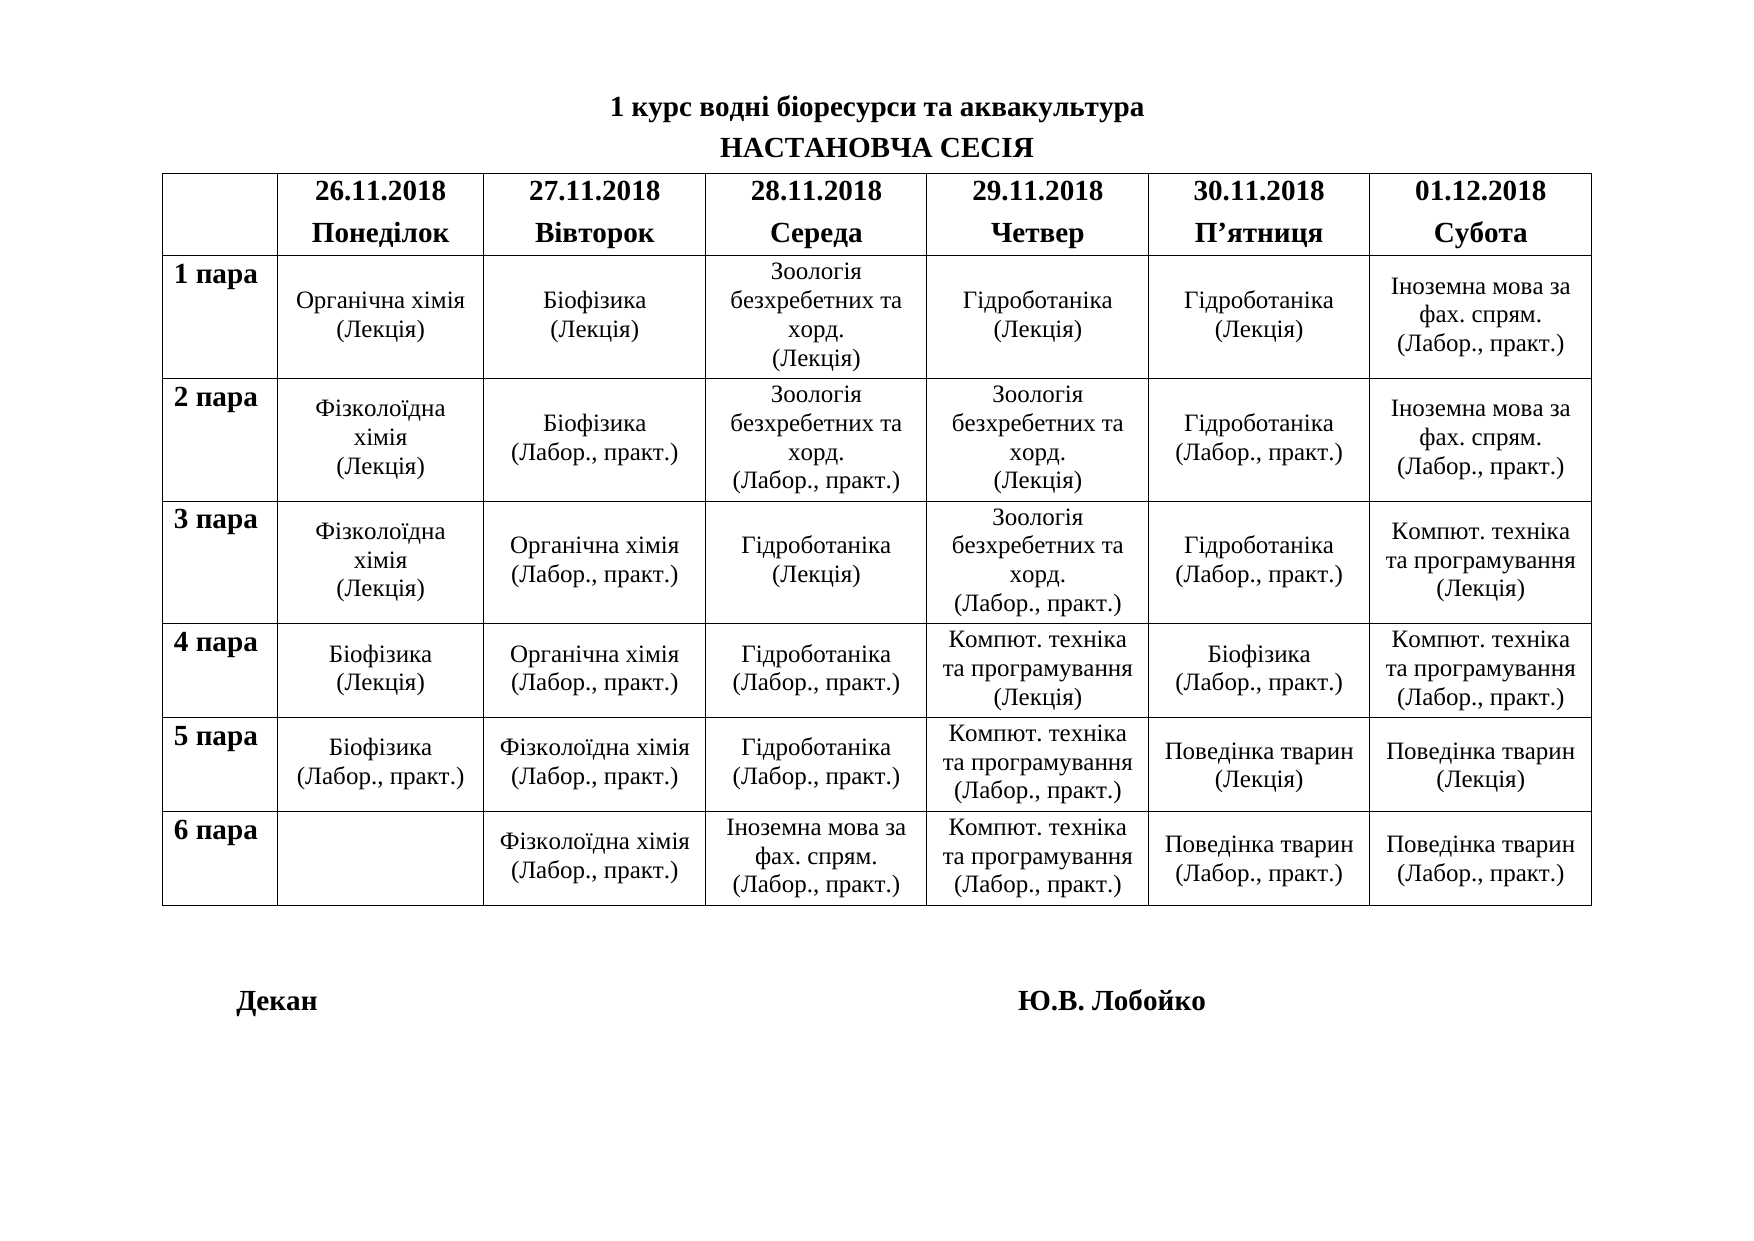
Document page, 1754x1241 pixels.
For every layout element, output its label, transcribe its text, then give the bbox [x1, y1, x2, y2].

table_header [163, 174, 277, 255]
text Декан Ю.В. Лобойко [236, 983, 1695, 1016]
table_cell Поведінка тварин (Лекція) [1149, 718, 1369, 811]
table_cell Фізколоїдна хімія (Лекція) [278, 379, 483, 501]
table_header 28.11.2018 Середа [706, 174, 926, 255]
table_cell Зоологія безхребетних та хорд. (Лабор., практ.) [706, 379, 926, 501]
table_cell Органічна хімія (Лекція) [278, 256, 483, 378]
table_cell 3 пара [163, 502, 277, 623]
table_cell Гідроботаніка (Лекція) [706, 502, 926, 623]
table_cell Поведінка тварин (Лекція) [1370, 718, 1591, 811]
table_cell Гідроботаніка (Лекція) [927, 256, 1148, 378]
table_cell Іноземна мова за фах. спрям. (Лабор., практ.) [1370, 256, 1591, 378]
table_header 27.11.2018 Вівторок [484, 174, 705, 255]
table_cell Фізколоїдна хімія (Лекція) [278, 502, 483, 623]
table_cell Гідроботаніка (Лабор., практ.) [1149, 379, 1369, 501]
table_cell Іноземна мова за фах. спрям. (Лабор., практ.) [706, 812, 926, 905]
table_header 29.11.2018 Четвер [927, 174, 1148, 255]
table_cell Зоологія безхребетних та хорд. (Лекція) [927, 379, 1148, 501]
text 1 курс водні біоресурси та аквакультура [59, 89, 1695, 122]
table_cell [278, 812, 483, 905]
table_cell Компют. техніка та програмування (Лекція) [1370, 502, 1591, 623]
table_cell 1 пара [163, 256, 277, 378]
table_cell Фізколоїдна хімія (Лабор., практ.) [484, 718, 705, 811]
table_cell Зоологія безхребетних та хорд. (Лабор., практ.) [927, 502, 1148, 623]
table_cell Гідроботаніка (Лабор., практ.) [1149, 502, 1369, 623]
table_cell Біофізика (Лекція) [484, 256, 705, 378]
table_cell Органічна хімія (Лабор., практ.) [484, 624, 705, 717]
table_cell Гідроботаніка (Лабор., практ.) [706, 624, 926, 717]
table_cell Поведінка тварин (Лабор., практ.) [1370, 812, 1591, 905]
table_header 01.12.2018 Субота [1370, 174, 1591, 255]
table_cell Гідроботаніка (Лекція) [1149, 256, 1369, 378]
table_cell Зоологія безхребетних та хорд. (Лекція) [706, 256, 926, 378]
table_cell 2 пара [163, 379, 277, 501]
table_cell Іноземна мова за фах. спрям. (Лабор., практ.) [1370, 379, 1591, 501]
table_cell Компют. техніка та програмування (Лабор., практ.) [927, 718, 1148, 811]
table_cell 4 пара [163, 624, 277, 717]
table_cell Біофізика (Лабор., практ.) [1149, 624, 1369, 717]
table_cell Біофізика (Лабор., практ.) [484, 379, 705, 501]
table_cell Фізколоїдна хімія (Лабор., практ.) [484, 812, 705, 905]
table_cell Біофізика (Лабор., практ.) [278, 718, 483, 811]
table_cell Компют. техніка та програмування (Лабор., практ.) [1370, 624, 1591, 717]
table_cell Гідроботаніка (Лабор., практ.) [706, 718, 926, 811]
table_cell 6 пара [163, 812, 277, 905]
text НАСТАНОВЧА СЕСІЯ [59, 131, 1695, 164]
table_cell Органічна хімія (Лабор., практ.) [484, 502, 705, 623]
table_cell Компют. техніка та програмування (Лекція) [927, 624, 1148, 717]
table_header 30.11.2018 П’ятниця [1149, 174, 1369, 255]
table_header 26.11.2018 Понеділок [278, 174, 483, 255]
table_cell Біофізика (Лекція) [278, 624, 483, 717]
table_cell Компют. техніка та програмування (Лабор., практ.) [927, 812, 1148, 905]
table_cell 5 пара [163, 718, 277, 811]
table_cell Поведінка тварин (Лабор., практ.) [1149, 812, 1369, 905]
